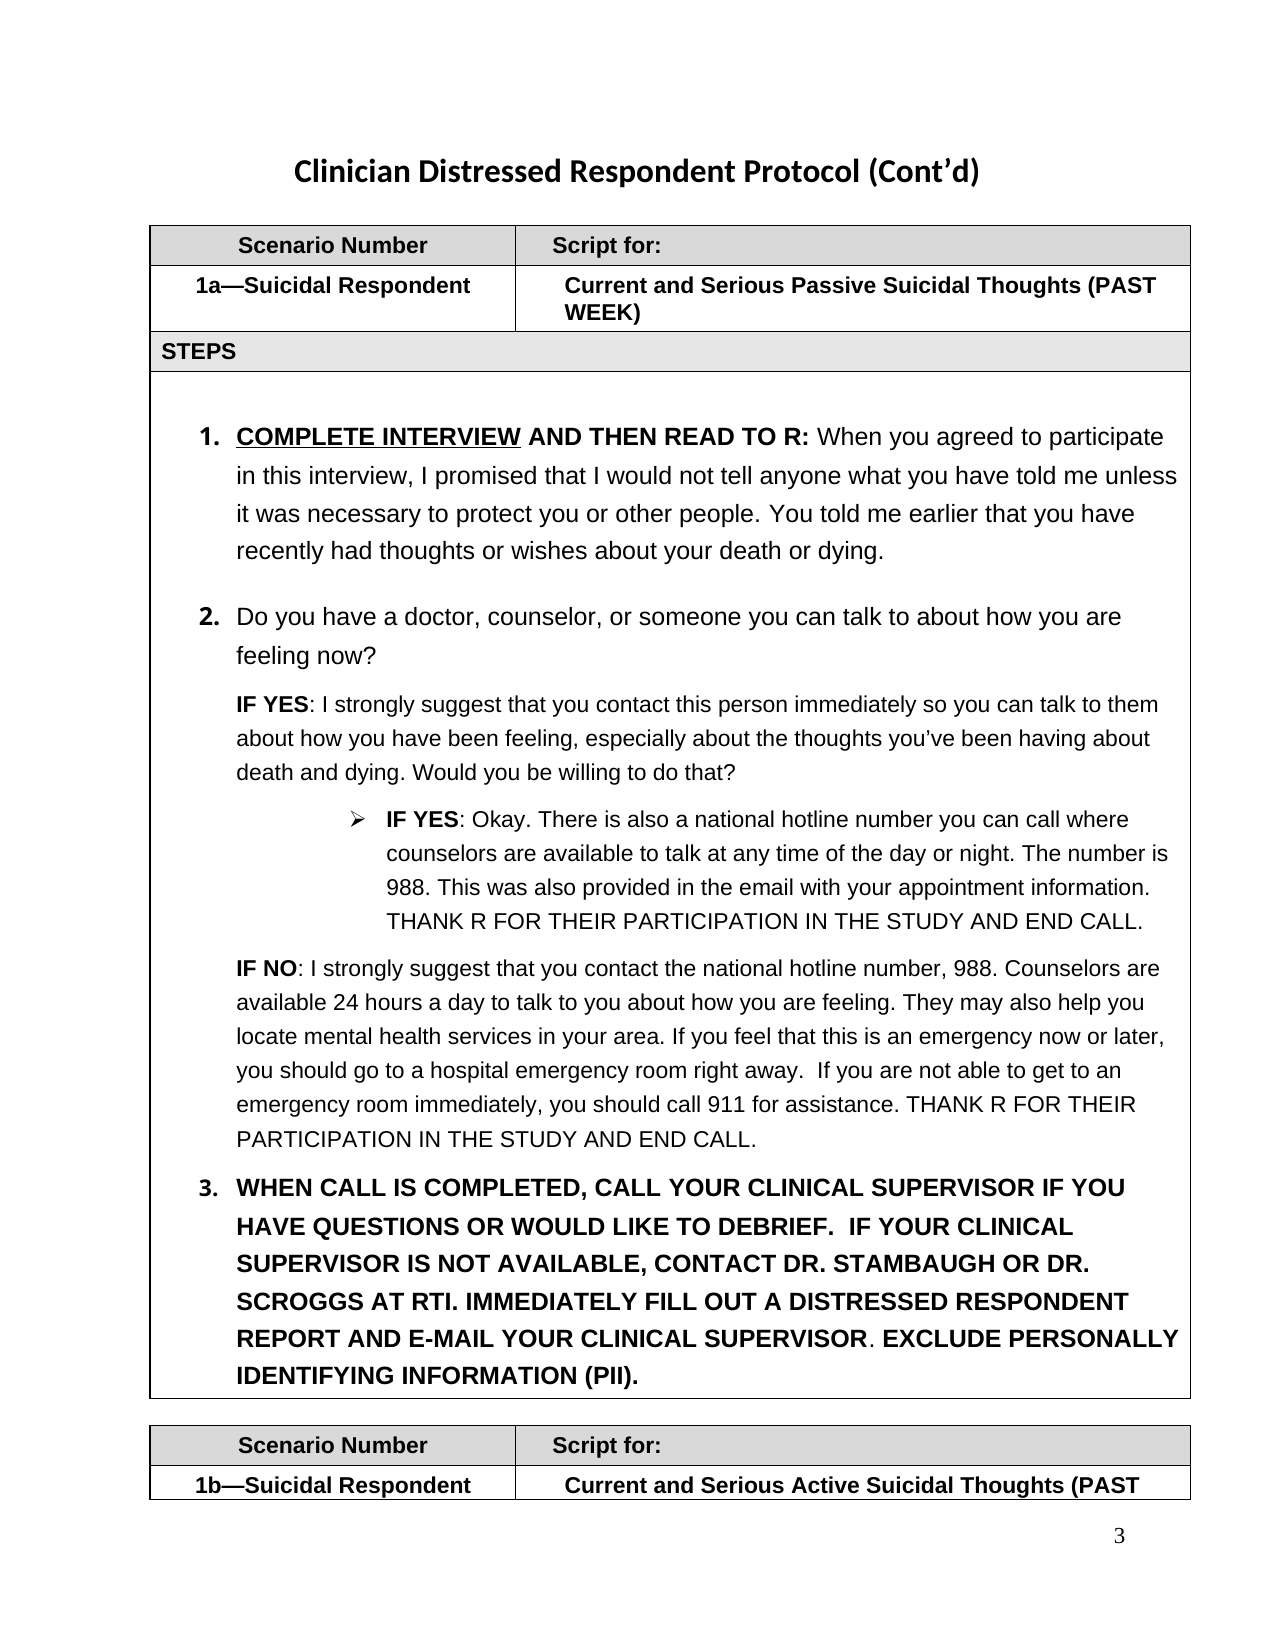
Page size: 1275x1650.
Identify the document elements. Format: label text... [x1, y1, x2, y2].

table_cell Current and Serious Passive Suicidal Thoughts (PAST WEEK) [516, 266, 1190, 331]
table_cell STEPS [151, 332, 1190, 371]
table_cell COMPLETE INTERVIEW AND THEN READ TO R: When you agreed to participate in this interview, I promised that I would not tell anyone what you have told me unless it was necessary to protect you or other people. You told me earlier that you have recently had thoughts or wishes about your death or dying. Do you have a doctor, counselor, or someone you can talk to about how you are feeling now? IF YES: I strongly suggest that you contact this person immediately so you can talk to them about how you have been feeling, especially about the thoughts you’ve been having about death and dying. Would you be willing to do that? IF YES: Okay. There is also a national hotline number you can call where counselors are available to talk at any time of the day or night. The number is 988. This was also provided in the email with your appointment information. THANK R FOR THEIR PARTICIPATION IN THE STUDY AND END CALL. IF NO: I strongly suggest that you contact the national hotline number, 988. Counselors are available 24 hours a day to talk to you about how you are feeling. They may also help you locate mental health services in your area. If you feel that this is an emergency now or later, you should go to a hospital emergency room right away. If you are not able to get to an emergency room immediately, you should call 911 for assistance. THANK R FOR THEIR PARTICIPATION IN THE STUDY AND END CALL. WHEN CALL IS COMPLETED, CALL YOUR CLINICAL SUPERVISOR IF YOU HAVE QUESTIONS OR WOULD LIKE TO DEBRIEF. IF YOUR CLINICAL SUPERVISOR IS NOT AVAILABLE, CONTACT DR. STAMBAUGH OR DR. SCROGGS AT RTI. IMMEDIATELY FILL OUT A DISTRESSED RESPONDENT REPORT AND E-MAIL YOUR CLINICAL SUPERVISOR. EXCLUDE PERSONALLY IDENTIFYING INFORMATION (PII). [151, 372, 1190, 1398]
table_header Scenario Number [151, 226, 515, 265]
table_header Scenario Number [151, 1426, 515, 1465]
table_header Script for: [516, 226, 1190, 265]
text Clinician Distressed Respondent Protocol (Cont’d) [150, 150, 1125, 191]
table_cell 1a—Suicidal Respondent [151, 266, 515, 331]
table_header Script for: [516, 1426, 1190, 1465]
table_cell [151, 1466, 515, 1499]
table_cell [516, 1466, 1190, 1499]
